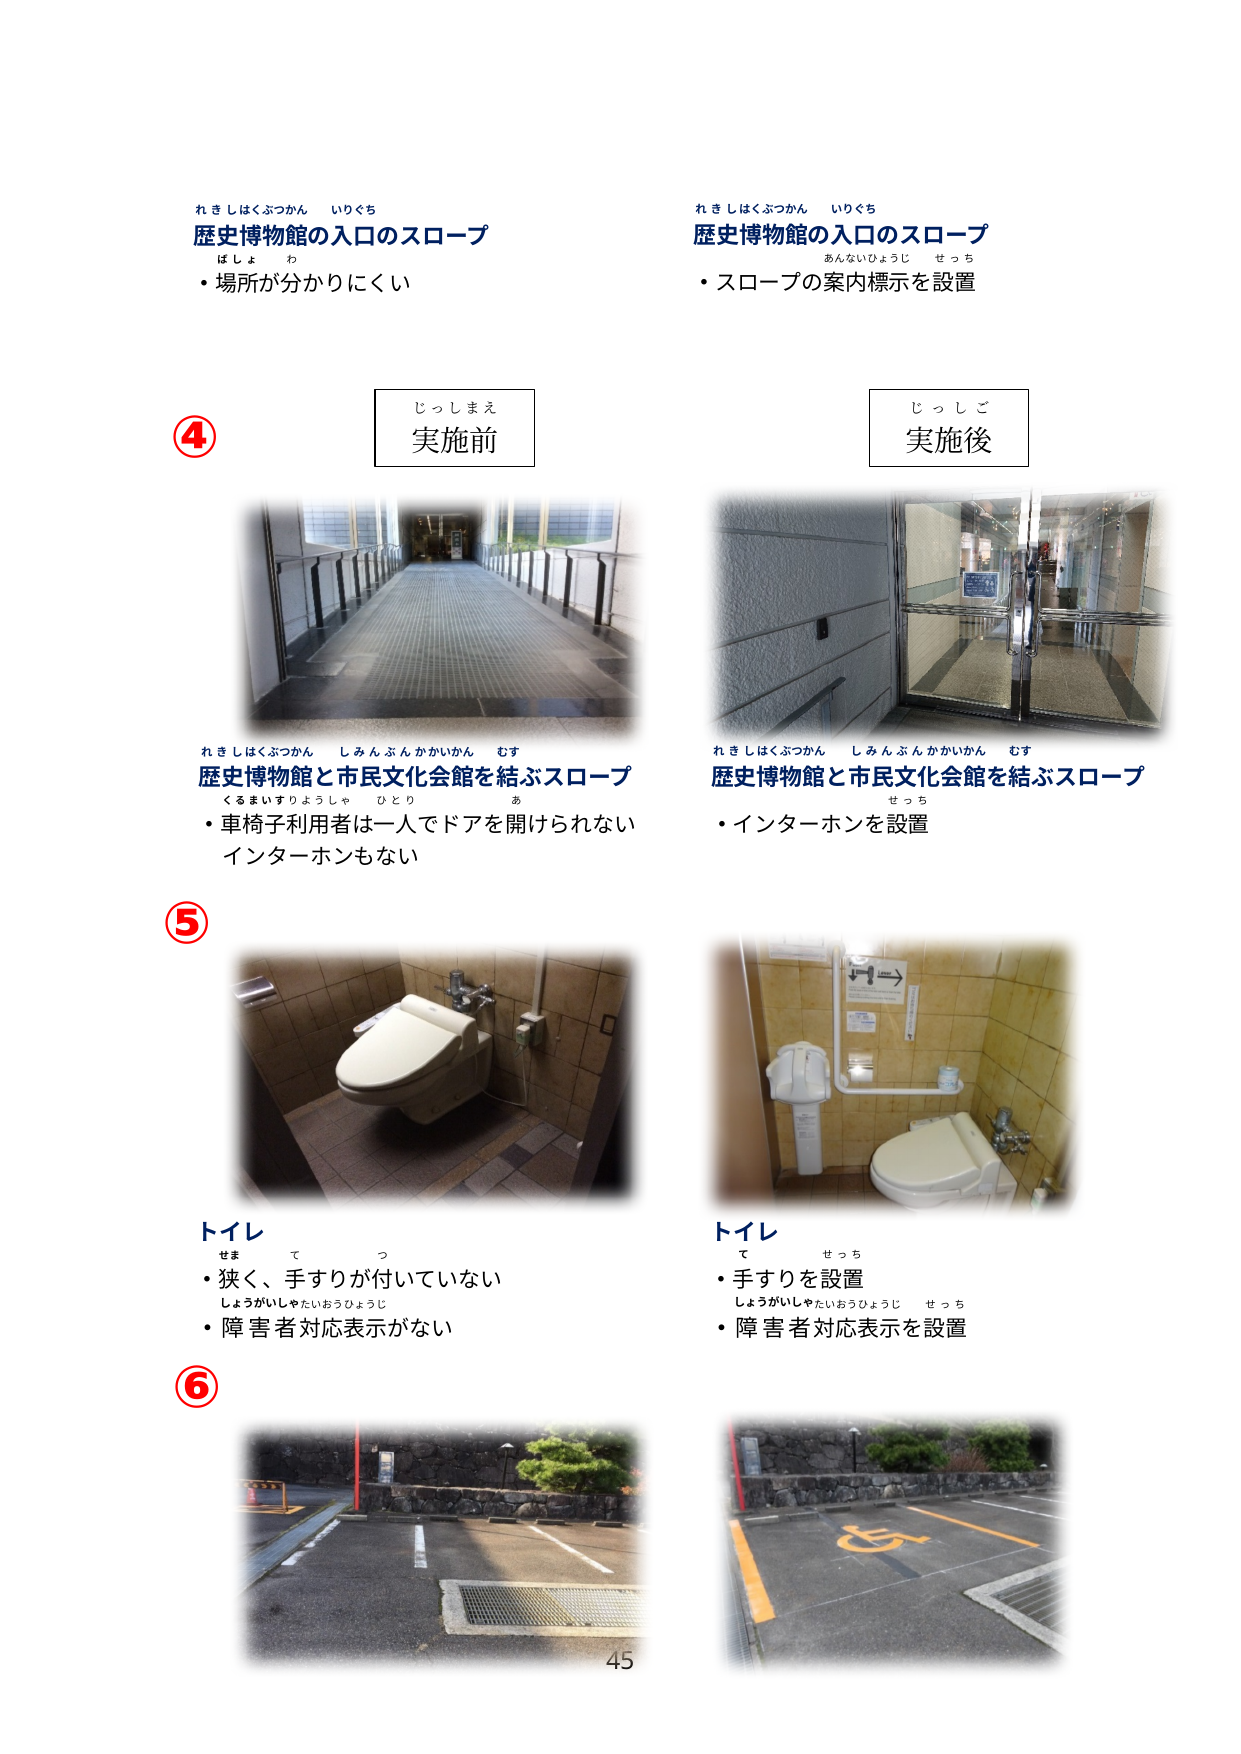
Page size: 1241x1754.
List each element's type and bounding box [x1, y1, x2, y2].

picture [622, 1651, 633, 1665]
picture [251, 968, 620, 1187]
picture [607, 1651, 620, 1667]
picture [259, 1445, 625, 1649]
picture [259, 522, 621, 723]
picture [727, 959, 1057, 1193]
picture [741, 1437, 1046, 1651]
picture [730, 512, 1149, 722]
